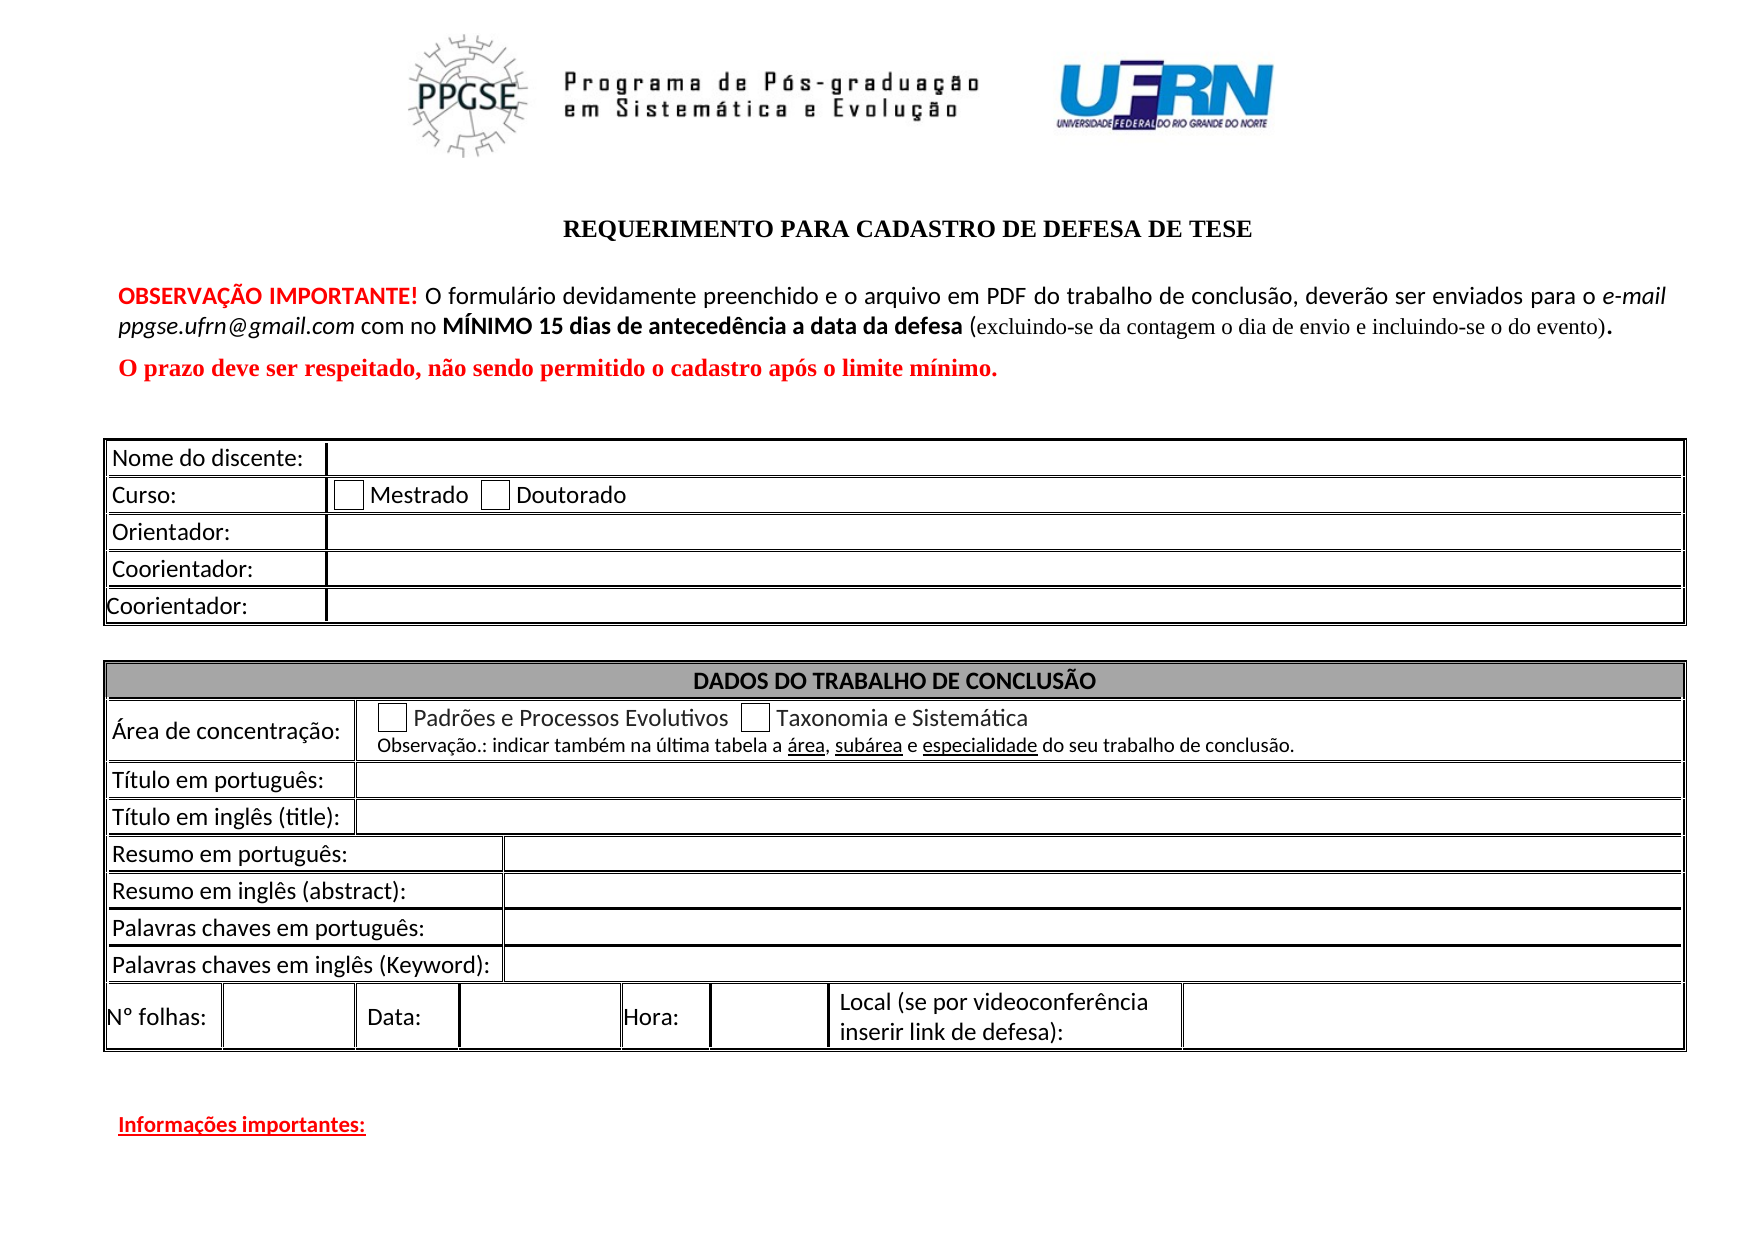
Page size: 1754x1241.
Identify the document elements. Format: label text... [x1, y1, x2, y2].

table_cell Título em português: [107, 760, 354, 796]
table_cell Padrões e Processos Evolutivos Taxonomia e Sistemática Observação.: indicar também na última tabela a área, subárea e especialidade do seu trabalho de conclusão. [357, 697, 1684, 759]
table_cell [326, 585, 1684, 622]
table_cell Resumo em português: [107, 833, 502, 870]
table_cell Local (se por videoconferência inserir link de defesa): [828, 984, 1183, 1048]
table_cell Nº folhas: [105, 981, 223, 1048]
table_cell Curso: [105, 475, 326, 512]
table_header DADOS DO TRABALHO DE CONCLUSÃO [107, 664, 1683, 697]
table_cell Palavras chaves em inglês (Keyword): [107, 944, 502, 981]
table_cell [223, 984, 356, 1048]
table_cell [1183, 981, 1685, 1048]
table_cell [505, 833, 1684, 870]
picture [407, 33, 1276, 158]
table_cell Título em inglês (title): [107, 796, 354, 833]
table_cell [505, 944, 1683, 981]
table_cell Coorientador: [107, 549, 325, 585]
table_header Nome do discente: [107, 441, 326, 475]
table_cell [459, 984, 621, 1048]
table_cell [328, 549, 1684, 585]
table_cell Resumo em inglês (abstract): [107, 870, 502, 907]
table_cell [357, 796, 1684, 833]
table_header [326, 441, 1683, 475]
table_cell [505, 870, 1684, 907]
table_cell Área de concentração: [107, 697, 354, 759]
table_cell Coorientador: [107, 585, 326, 622]
table_cell [505, 907, 1683, 944]
table_cell [357, 760, 1684, 796]
table_cell [710, 984, 828, 1048]
table_cell Data: [356, 984, 459, 1048]
text REQUERIMENTO PARA CADASTRO DE DEFESA DE TESE [148, 214, 1668, 243]
text O prazo deve ser respeitado, não sendo permitido o cadastro após o limite mínimo. [118, 353, 1668, 382]
table_cell Mestrado Doutorado [326, 475, 1685, 512]
text OBSERVAÇÃO IMPORTANTE! O formulário devidamente preenchido e o arquivo em PDF do trabalho de conclusão, deverão ser enviados para o e-mail ppgse.ufrn@gmail.com com no MÍNIMO 15 dias de antecedência a data da defesa (excluindo-se da contagem o dia de envio e incluindo-se o do evento). [118, 280, 1668, 341]
text Informações importantes: [118, 1110, 1668, 1138]
table_cell Hora: [621, 984, 710, 1048]
table_cell Orientador: [105, 512, 326, 548]
table_cell [326, 512, 1685, 548]
table_cell Palavras chaves em português: [107, 907, 502, 944]
